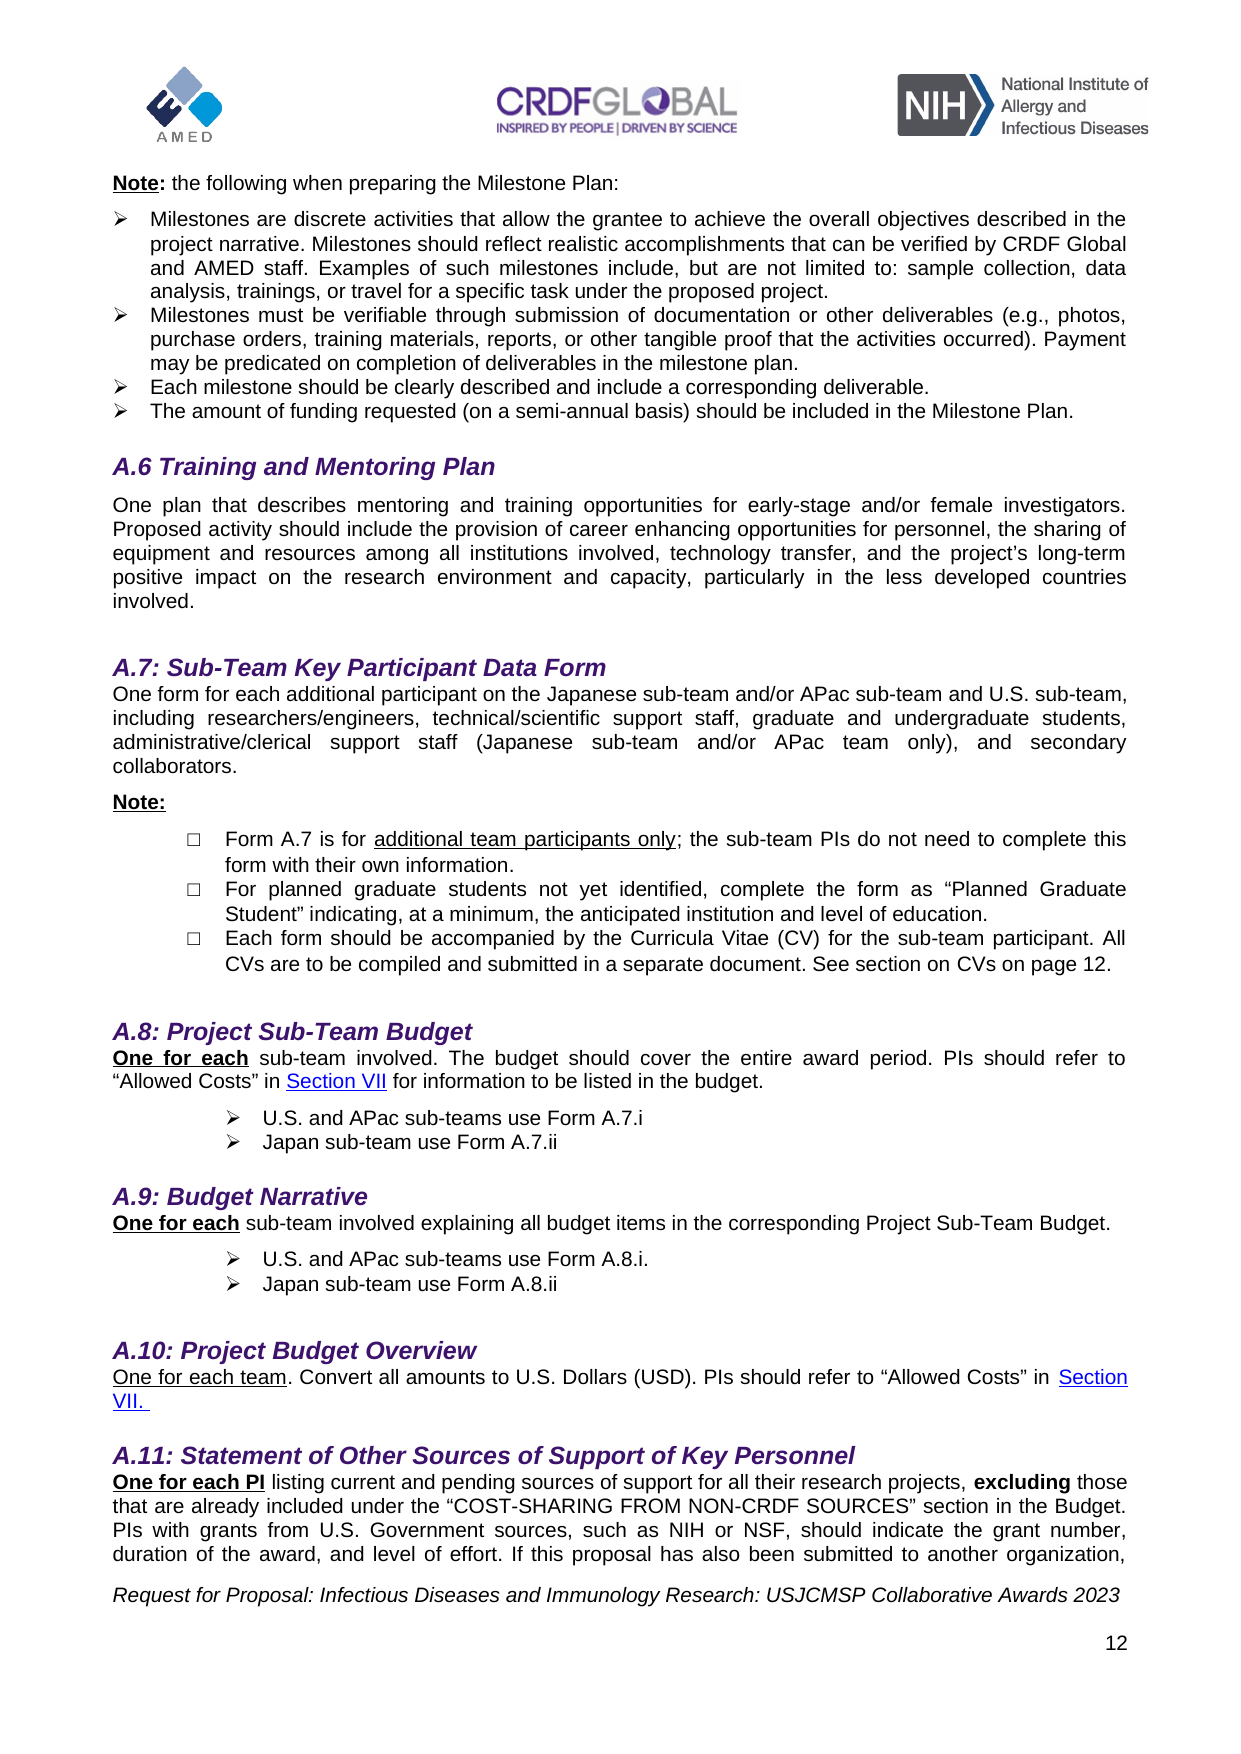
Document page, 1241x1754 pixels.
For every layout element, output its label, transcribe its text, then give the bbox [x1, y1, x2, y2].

subtitle A.8: Project Sub-Team Budget [112, 1017, 1128, 1045]
list The amount of funding requested (on a semi-annual basis) should be included in the Milestone Plan. [112, 399, 1128, 423]
picture [495, 79, 742, 139]
list Each form should be accompanied by the Curricula Vitae (CV) for the sub-team participant. All CVs are to be compiled and submitted in a separate document. See section on CVs on page 12. [187, 926, 1128, 976]
text One for each sub-team involved explaining all budget items in the corresponding Project Sub-Team Budget. [112, 1211, 1128, 1235]
list Japan sub-team use Form A.8.ii [225, 1271, 1128, 1295]
subtitle A.10: Project Budget Overview [112, 1336, 1128, 1365]
text One for each sub-team involved. The budget should cover the entire award period. PIs should refer to “Allowed Costs” in Section VII for information to be listed in the budget. [112, 1045, 1128, 1093]
list Each milestone should be clearly described and include a corresponding deliverable. [112, 375, 1128, 399]
subtitle A.11: Statement of Other Sources of Support of Key Personnel [112, 1441, 1128, 1469]
text Note: [112, 790, 1128, 814]
list For planned graduate students not yet identified, complete the form as “Planned Graduate Student” indicating, at a minimum, the anticipated institution and level of education. [187, 876, 1128, 926]
text One for each team. Convert all amounts to U.S. Dollars (USD). PIs should refer to “Allowed Costs” in Section VII. [112, 1365, 1128, 1413]
picture [145, 65, 223, 143]
subtitle A.7: Sub-Team Key Participant Data Form [112, 653, 1128, 682]
list Form A.7 is for additional team participants only; the sub-team PIs do not need to complete this form with their own information. [187, 827, 1128, 876]
text One plan that describes mentoring and training opportunities for early-stage and/or female investigators. Proposed activity should include the provision of career enhancing opportunities for personnel, the sharing of equipment and resources among all institutions involved, technology transfer, and the project’s long-term positive impact on the research environment and capacity, particularly in the less developed countries involved. [112, 493, 1128, 612]
subtitle A.9: Budget Narrative [112, 1182, 1128, 1211]
subtitle A.6 Training and Mentoring Plan [112, 451, 1128, 480]
text Note: the following when preparing the Milestone Plan: [112, 171, 1128, 195]
text One form for each additional participant on the Japanese sub-team and/or APac sub-team and U.S. sub-team, including researchers/engineers, technical/scientific support staff, graduate and undergraduate students, administrative/clerical support staff (Japanese sub-team and/or APac team only), and secondary collaborators. [112, 682, 1128, 778]
list U.S. and APac sub-teams use Form A.8.i. [225, 1247, 1128, 1271]
list Japan sub-team use Form A.7.ii [225, 1130, 1128, 1154]
list U.S. and APac sub-teams use Form A.7.i [225, 1106, 1128, 1130]
list Milestones must be verifiable through submission of documentation or other deliverables (e.g., photos, purchase orders, training materials, reports, or other tangible proof that the activities occurred). Payment may be predicated on completion of deliverables in the milestone plan. [112, 303, 1128, 375]
list Milestones are discrete activities that allow the grantee to achieve the overall objectives described in the project narrative. Milestones should reflect realistic accomplishments that can be verified by CRDF Global and AMED staff. Examples of such milestones include, but are not limited to: sample collection, data analysis, trainings, or travel for a specific task under the proposed project. [112, 207, 1128, 303]
